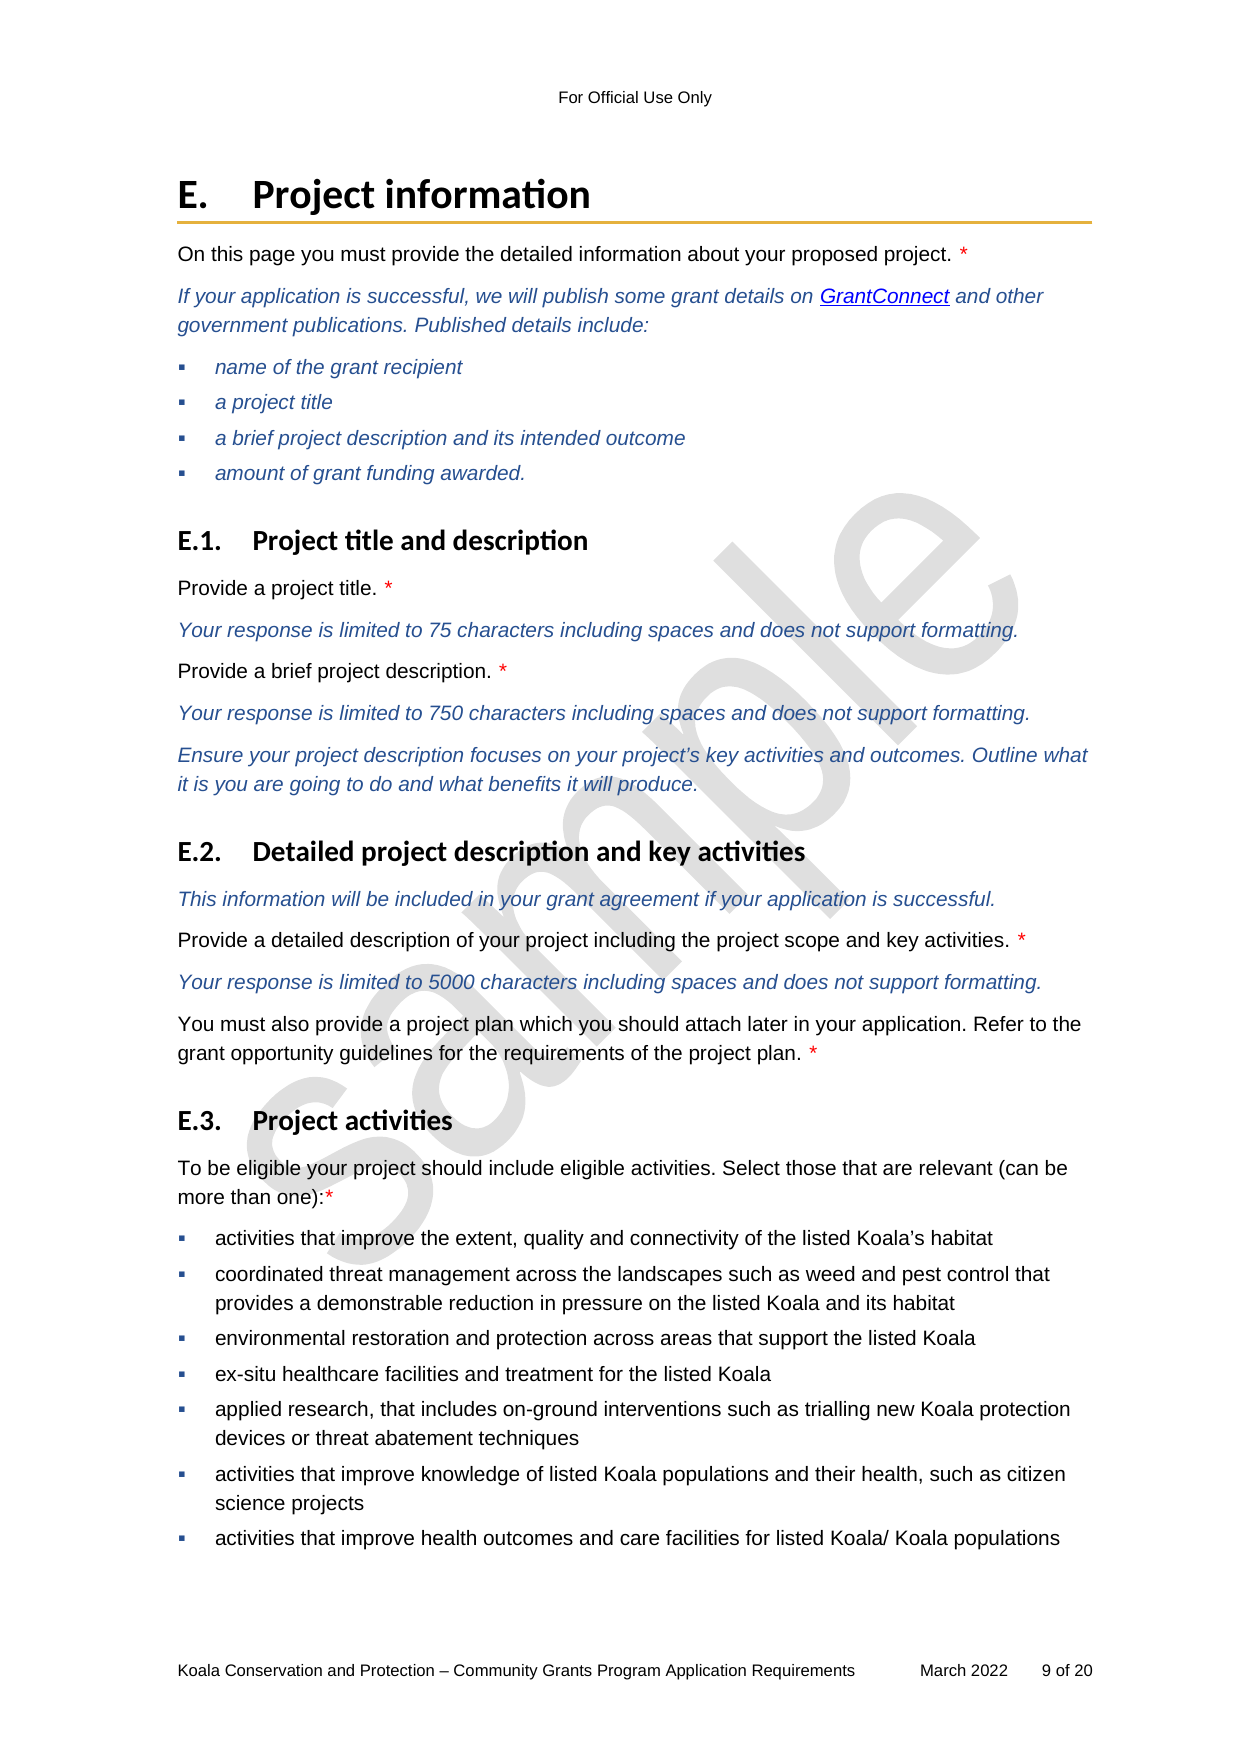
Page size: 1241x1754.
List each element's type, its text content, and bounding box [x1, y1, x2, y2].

text Provide a detailed description of your project including the project scope and key activities. * [177, 923, 1092, 952]
text If your application is successful, we will publish some grant details on GrantConnect and other government publications. Published details include: [177, 279, 1092, 337]
text You must also provide a project plan which you should attach later in your application. Refer to the grant opportunity guidelines for the requirements of the project plan. * [177, 1006, 1092, 1064]
list ex-situ healthcare facilities and treatment for the listed Koala [177, 1356, 1092, 1386]
list a brief project description and its intended outcome [177, 420, 1092, 449]
list name of the grant recipient [177, 349, 1092, 379]
list activities that improve health outcomes and care facilities for listed Koala/ Koala populations [177, 1521, 1092, 1550]
list activities that improve knowledge of listed Koala populations and their health, such as citizen science projects [177, 1456, 1092, 1515]
text Your response is limited to 75 characters including spaces and does not support formatting. [177, 612, 1092, 641]
text On this page you must provide the detailed information about your proposed project. * [177, 237, 1092, 266]
subtitle Project title and description [177, 522, 1092, 558]
text Ensure your project description focuses on your project’s key activities and outcomes. Outline what it is you are going to do and what benefits it will produce. [177, 737, 1092, 796]
text This information will be included in your grant agreement if your application is successful. [177, 881, 1092, 910]
text Your response is limited to 750 characters including spaces and does not support formatting. [177, 696, 1092, 725]
list activities that improve the extent, quality and connectivity of the listed Koala’s habitat [177, 1221, 1092, 1250]
list a project title [177, 385, 1092, 414]
list environmental restoration and protection across areas that support the listed Koala [177, 1321, 1092, 1350]
subtitle Detailed project description and key activities [177, 833, 1092, 869]
text Provide a project title. * [177, 571, 1092, 600]
list coordinated threat management across the landscapes such as weed and pest control that provides a demonstrable reduction in pressure on the listed Koala and its habitat [177, 1256, 1092, 1315]
subtitle Project information [177, 168, 1092, 221]
subtitle Project activities [177, 1102, 1092, 1138]
text Provide a brief project description. * [177, 654, 1092, 683]
list amount of grant funding awarded. [177, 456, 1092, 485]
text Your response is limited to 5000 characters including spaces and does not support formatting. [177, 964, 1092, 994]
text To be eligible your project should include eligible activities. Select those that are relevant (can be more than one):* [177, 1150, 1092, 1208]
list applied research, that includes on-ground interventions such as trialling new Koala protection devices or threat abatement techniques [177, 1392, 1092, 1450]
